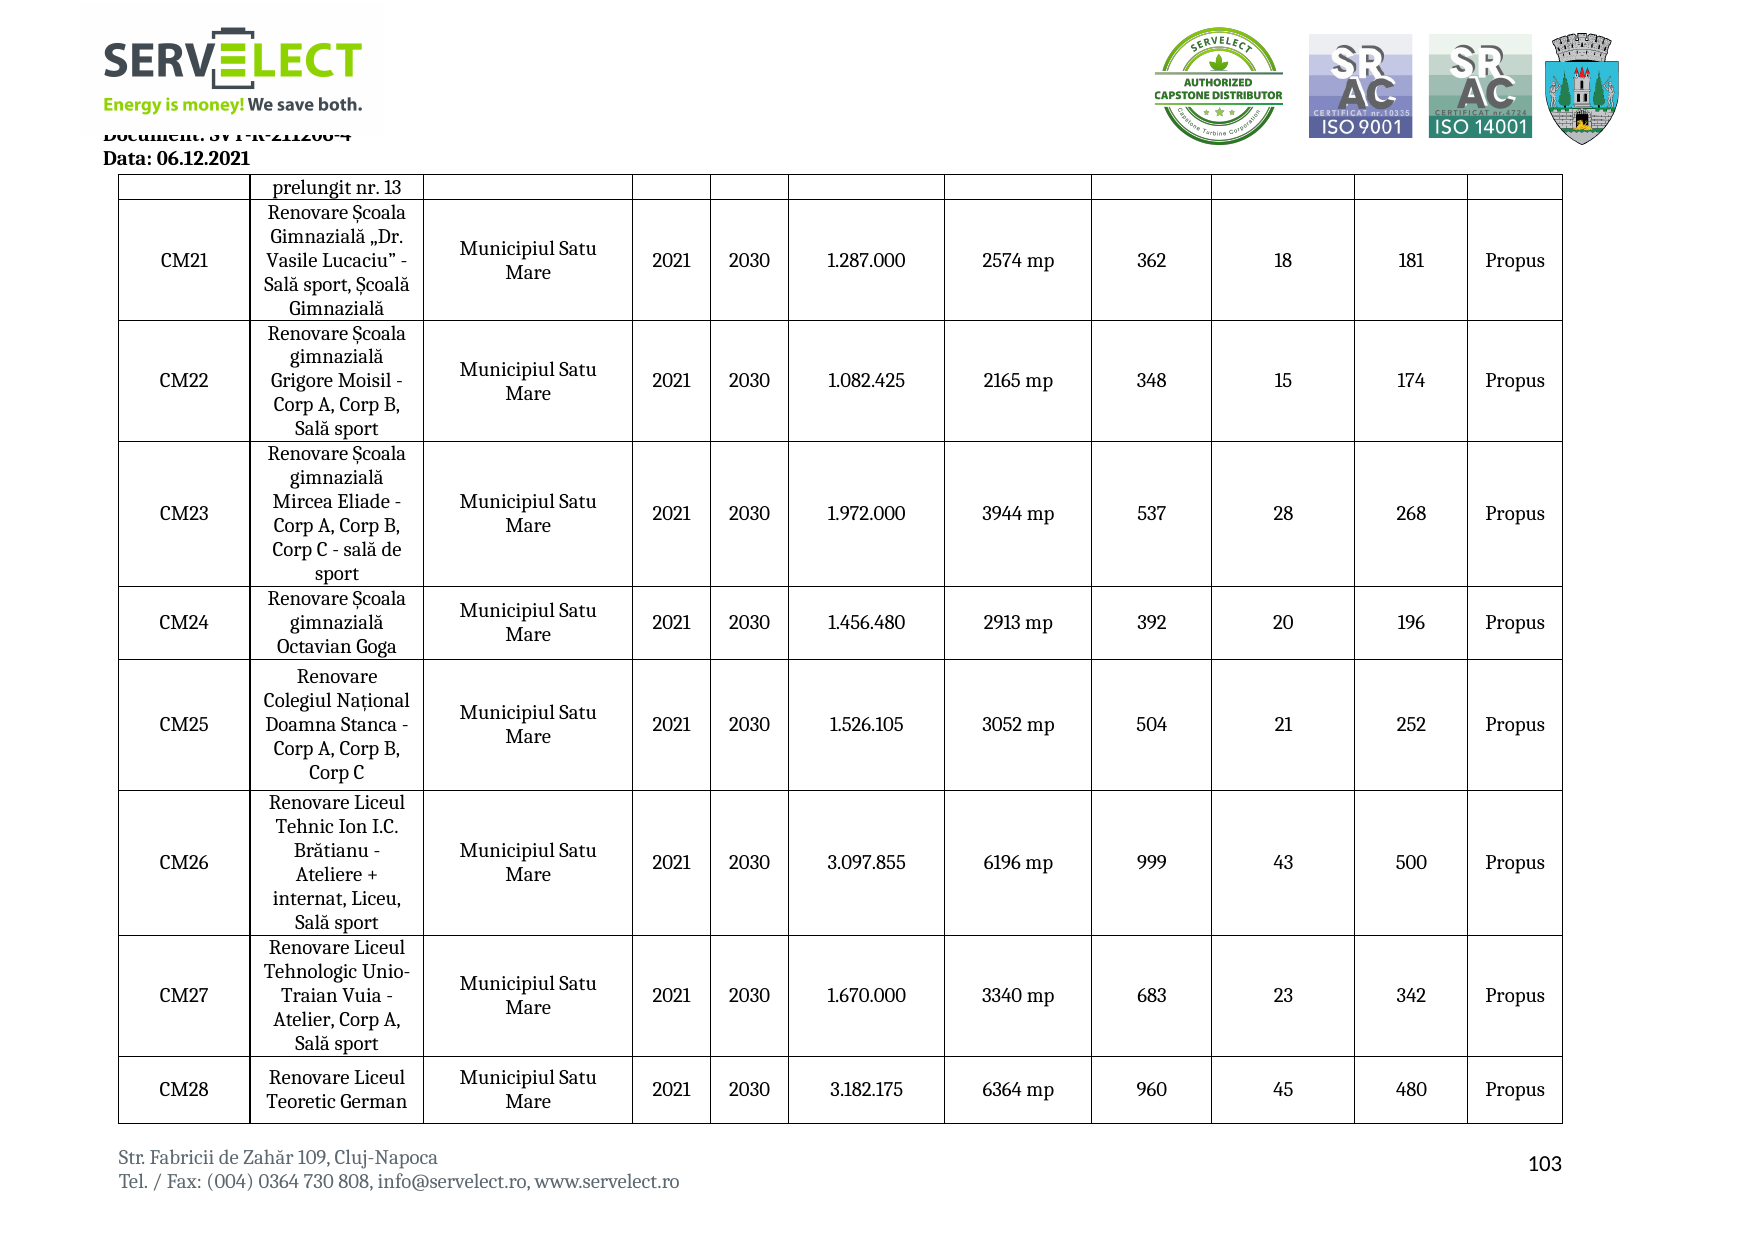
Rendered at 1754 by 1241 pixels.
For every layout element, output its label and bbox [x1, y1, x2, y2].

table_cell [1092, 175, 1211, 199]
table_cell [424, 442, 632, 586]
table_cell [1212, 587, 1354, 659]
picture [1154, 27, 1283, 145]
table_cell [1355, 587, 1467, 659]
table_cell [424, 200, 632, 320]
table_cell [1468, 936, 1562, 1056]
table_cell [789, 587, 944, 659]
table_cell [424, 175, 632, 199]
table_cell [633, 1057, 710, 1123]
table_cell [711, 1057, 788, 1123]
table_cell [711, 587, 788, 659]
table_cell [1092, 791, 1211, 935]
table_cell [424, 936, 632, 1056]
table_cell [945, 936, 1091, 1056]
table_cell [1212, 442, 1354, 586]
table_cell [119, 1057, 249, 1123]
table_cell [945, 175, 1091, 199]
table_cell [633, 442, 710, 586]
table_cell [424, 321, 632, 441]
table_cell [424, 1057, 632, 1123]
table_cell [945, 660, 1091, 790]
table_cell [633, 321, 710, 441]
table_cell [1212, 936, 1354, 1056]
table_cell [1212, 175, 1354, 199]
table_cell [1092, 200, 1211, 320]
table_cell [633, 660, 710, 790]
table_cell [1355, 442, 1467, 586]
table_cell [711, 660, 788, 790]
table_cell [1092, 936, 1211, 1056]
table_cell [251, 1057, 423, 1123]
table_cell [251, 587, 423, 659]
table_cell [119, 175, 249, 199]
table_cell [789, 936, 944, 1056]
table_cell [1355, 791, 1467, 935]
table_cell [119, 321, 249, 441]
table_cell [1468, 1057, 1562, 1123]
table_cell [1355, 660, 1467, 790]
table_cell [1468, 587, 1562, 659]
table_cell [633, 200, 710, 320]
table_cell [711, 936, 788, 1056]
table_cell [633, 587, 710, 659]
picture [80, 3, 384, 135]
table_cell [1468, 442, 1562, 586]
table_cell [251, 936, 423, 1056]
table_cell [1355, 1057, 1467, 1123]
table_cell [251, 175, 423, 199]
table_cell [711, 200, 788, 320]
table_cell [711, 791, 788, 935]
picture [1428, 34, 1533, 138]
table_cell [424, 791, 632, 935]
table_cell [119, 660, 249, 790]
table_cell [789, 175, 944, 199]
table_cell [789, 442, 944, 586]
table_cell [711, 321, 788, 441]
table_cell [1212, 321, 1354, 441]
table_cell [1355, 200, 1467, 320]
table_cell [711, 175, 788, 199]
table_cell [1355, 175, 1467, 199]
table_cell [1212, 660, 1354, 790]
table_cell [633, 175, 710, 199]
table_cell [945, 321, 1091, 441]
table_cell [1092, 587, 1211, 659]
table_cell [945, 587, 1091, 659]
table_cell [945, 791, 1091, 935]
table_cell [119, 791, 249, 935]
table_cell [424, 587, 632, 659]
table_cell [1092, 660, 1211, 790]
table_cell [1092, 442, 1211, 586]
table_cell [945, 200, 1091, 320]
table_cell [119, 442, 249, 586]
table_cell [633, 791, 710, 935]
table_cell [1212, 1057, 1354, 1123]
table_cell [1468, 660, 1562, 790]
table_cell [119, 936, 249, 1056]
picture [1309, 34, 1413, 138]
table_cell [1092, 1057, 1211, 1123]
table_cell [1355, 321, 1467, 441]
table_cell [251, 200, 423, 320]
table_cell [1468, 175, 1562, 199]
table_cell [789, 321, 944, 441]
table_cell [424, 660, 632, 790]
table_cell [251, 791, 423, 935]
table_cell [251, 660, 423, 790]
picture [1545, 33, 1619, 145]
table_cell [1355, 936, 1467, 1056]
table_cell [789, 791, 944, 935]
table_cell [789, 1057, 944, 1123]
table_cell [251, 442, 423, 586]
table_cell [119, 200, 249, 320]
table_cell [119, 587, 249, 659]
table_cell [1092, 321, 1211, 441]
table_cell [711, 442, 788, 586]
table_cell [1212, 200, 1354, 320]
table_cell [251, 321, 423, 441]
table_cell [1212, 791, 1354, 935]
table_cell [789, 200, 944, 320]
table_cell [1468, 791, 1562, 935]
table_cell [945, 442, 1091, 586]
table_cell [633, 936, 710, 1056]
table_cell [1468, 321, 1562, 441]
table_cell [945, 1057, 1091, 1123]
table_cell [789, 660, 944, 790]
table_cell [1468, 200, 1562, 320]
